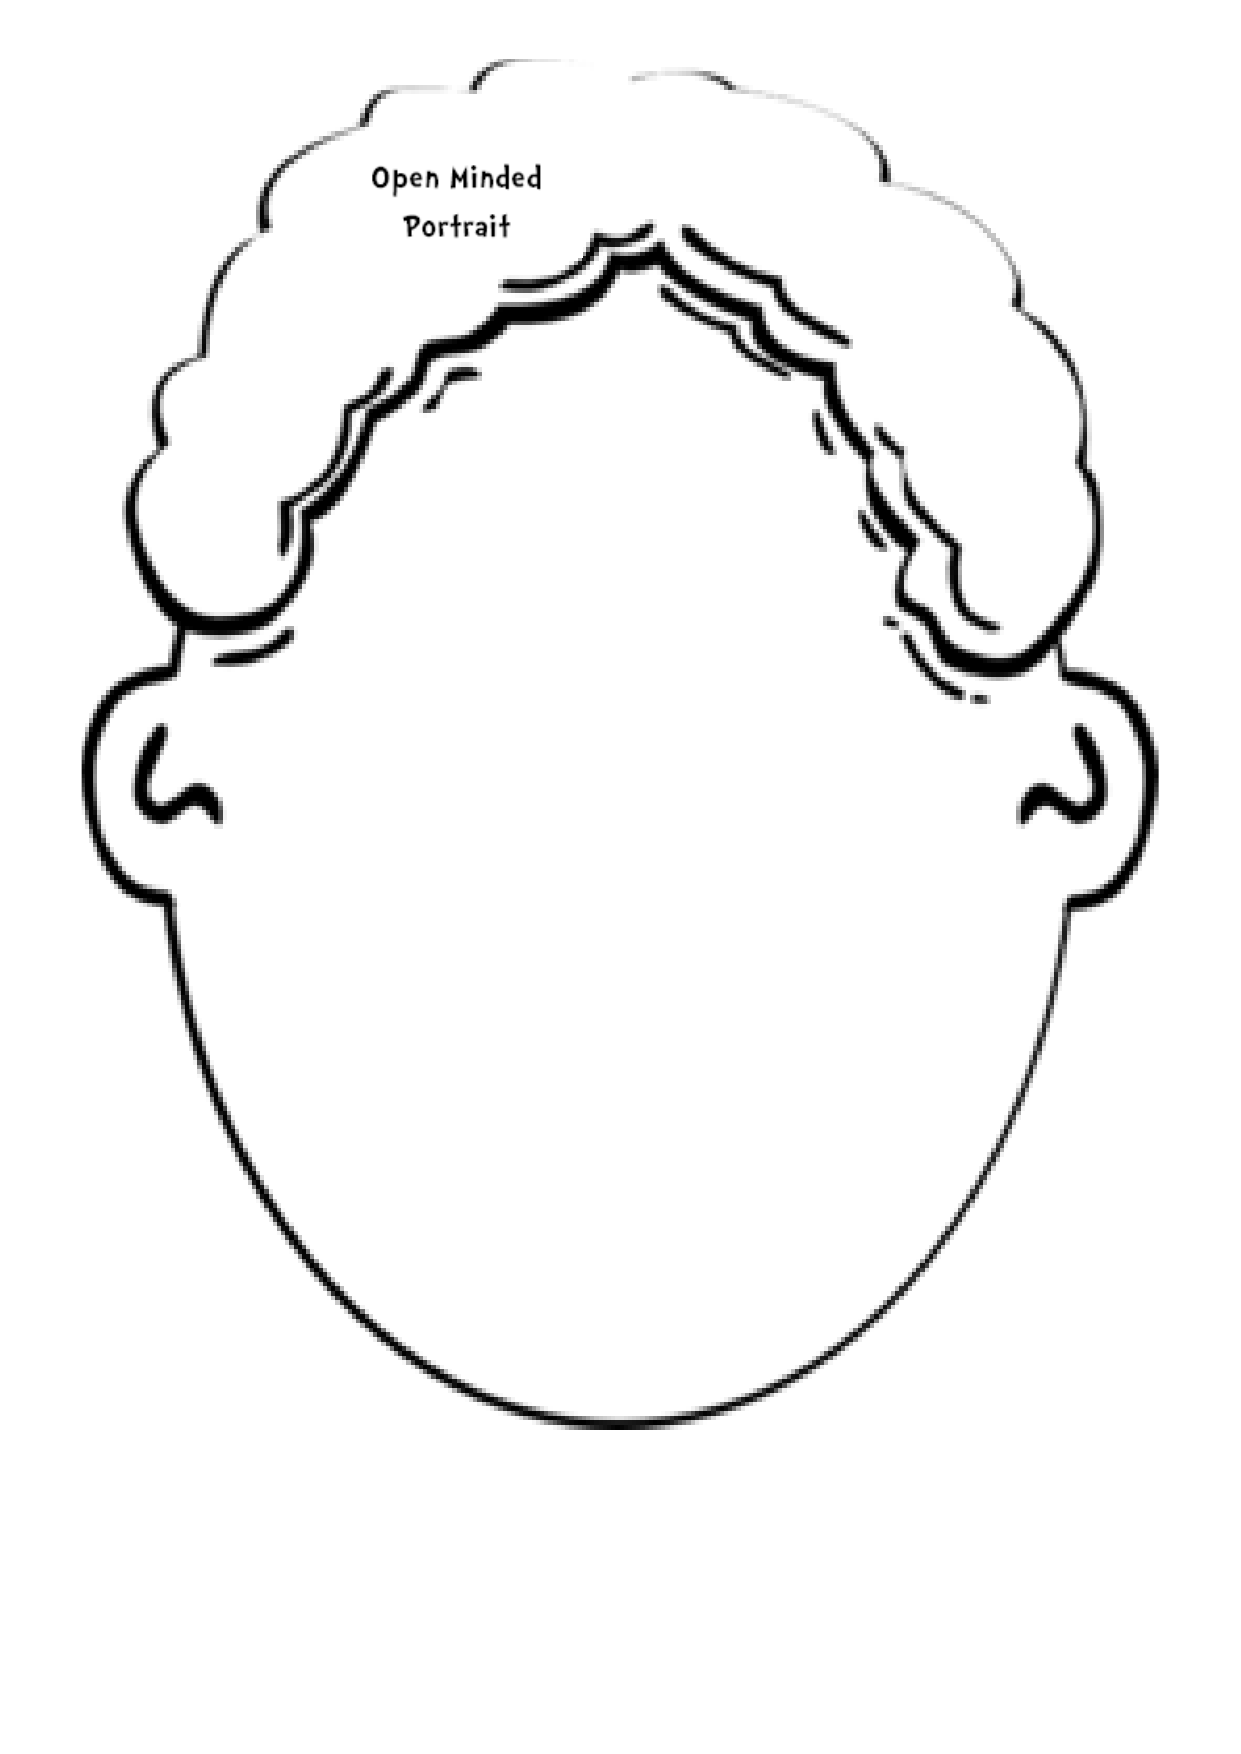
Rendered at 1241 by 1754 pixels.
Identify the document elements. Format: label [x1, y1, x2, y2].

picture [81, 59, 1159, 1430]
